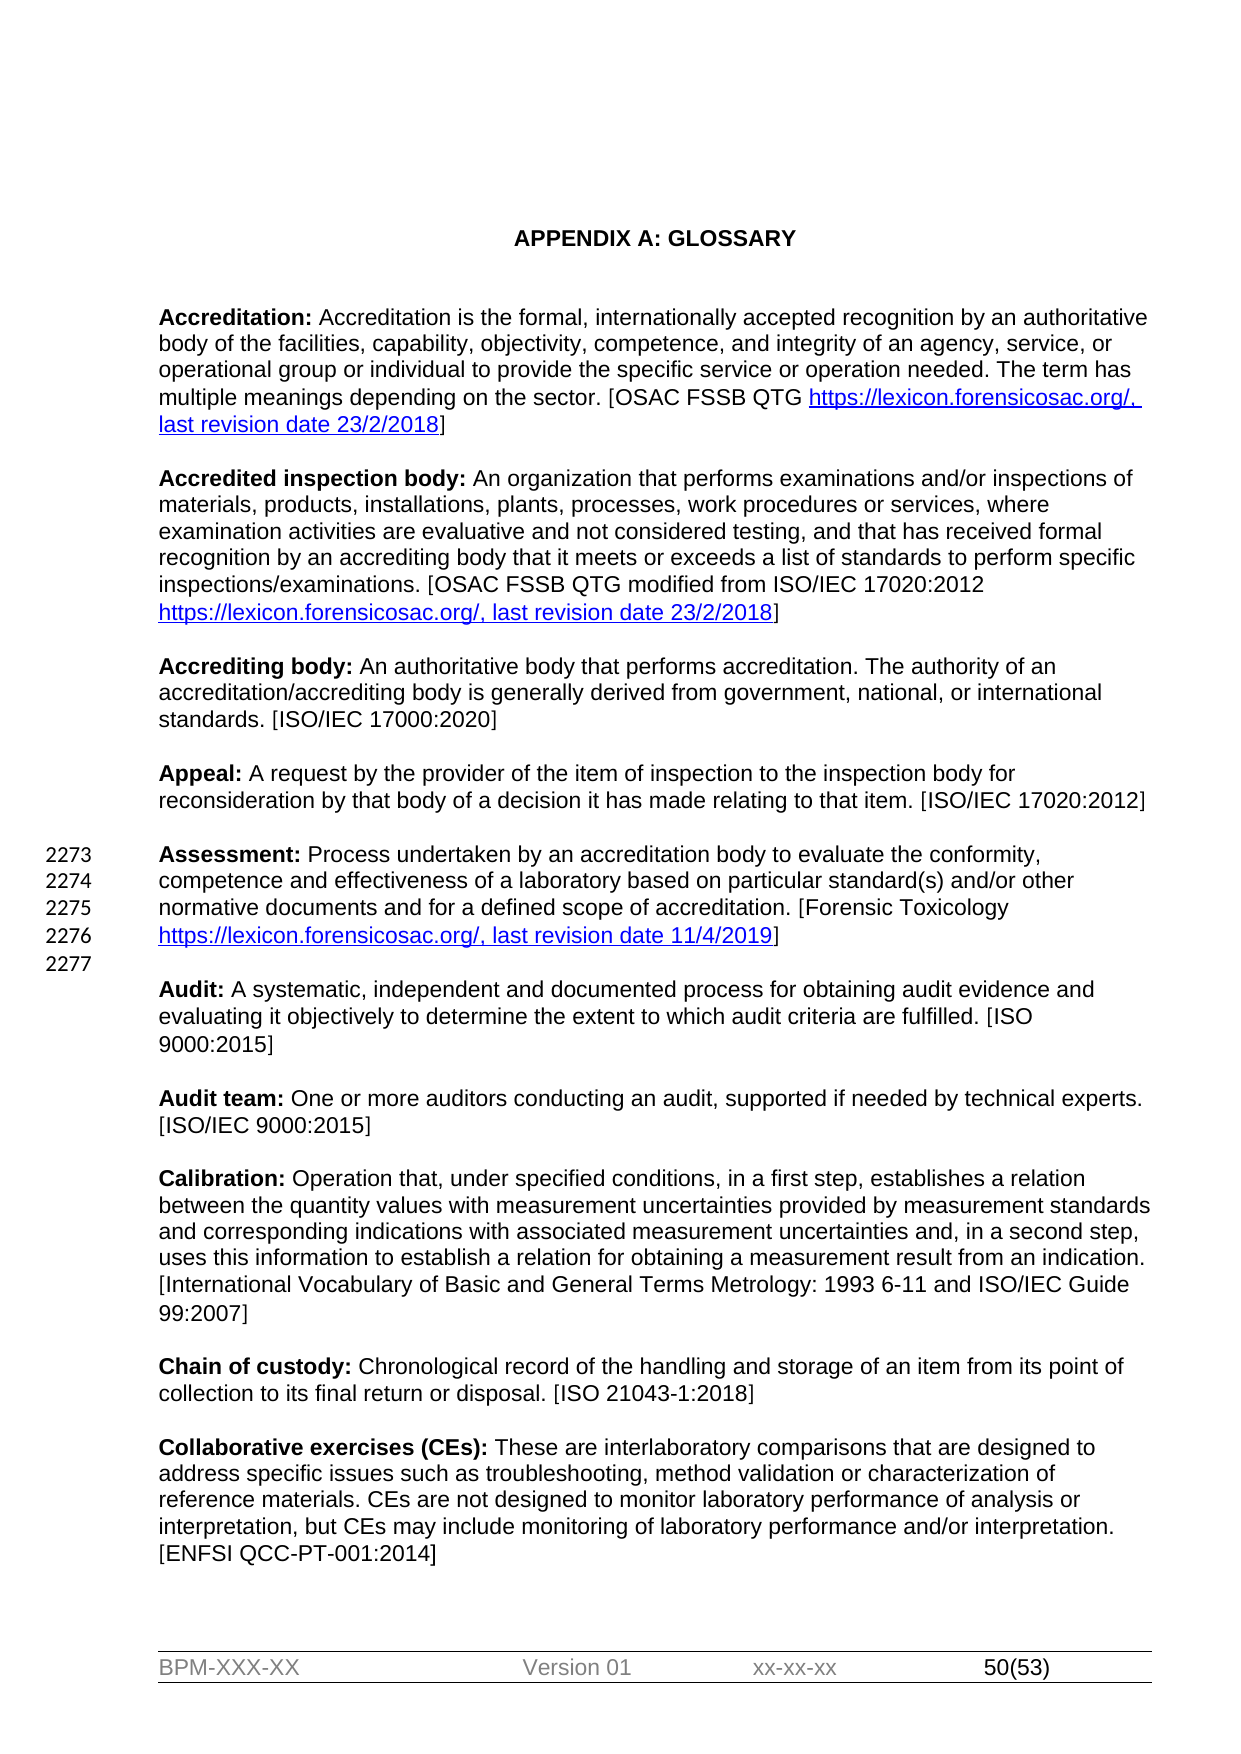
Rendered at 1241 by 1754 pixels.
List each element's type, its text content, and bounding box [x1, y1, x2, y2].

text Calibration: Operation that, under specified conditions, in a first step, establishes a relation between the quantity values with measurement uncertainties provided by measurement standards and corresponding indications with associated measurement uncertainties and, in a second step, uses this information to establish a relation for obtaining a measurement result from an indication. [International Vocabulary of Basic and General Terms Metrology: 1993 6-11 and ISO/IEC Guide 99:2007] [158, 1165, 1152, 1327]
text Accredited inspection body: An organization that performs examinations and/or inspections of materials, products, installations, plants, processes, work procedures or services, where examination activities are evaluative and not considered testing, and that has received formal recognition by an accrediting body that it meets or exceeds a list of standards to perform specific inspections/examinations. [OSAC FSSB QTG modified from ISO/IEC 17020:2012 https://lexicon.forensicosac.org/, last revision date 23/2/2018] [158, 465, 1152, 626]
text Assessment: Process undertaken by an accreditation body to evaluate the conformity, competence and effectiveness of a laboratory based on particular standard(s) and/or other normative documents and for a defined scope of accreditation. [Forensic Toxicology https://lexicon.forensicosac.org/, last revision date 11/4/2019] [158, 841, 1152, 949]
text Collaborative exercises (CEs): These are interlaboratory comparisons that are designed to address specific issues such as troubleshooting, method validation or characterization of reference materials. CEs are not designed to monitor laboratory performance of analysis or interpretation, but CEs may include monitoring of laboratory performance and/or interpretation. [ENFSI QCC-PT-001:2014] [158, 1434, 1152, 1567]
text Appeal: A request by the provider of the item of inspection to the inspection body for reconsideration by that body of a decision it has made relating to that item. [ISO/IEC 17020:2012] [158, 760, 1152, 814]
text Accreditation: Accreditation is the formal, internationally accepted recognition by an authoritative body of the facilities, capability, objectivity, competence, and integrity of an agency, service, or operational group or individual to provide the specific service or operation needed. The term has multiple meanings depending on the sector. [OSAC FSSB QTG https://lexicon.forensicosac.org/, last revision date 23/2/2018] [158, 303, 1152, 439]
text Audit team: One or more auditors conducting an audit, supported if needed by technical experts. [ISO/IEC 9000:2015] [158, 1084, 1152, 1139]
text Audit: A systematic, independent and documented process for obtaining audit evidence and evaluating it objectively to determine the extent to which audit criteria are fulfilled. [ISO 9000:2015] [158, 976, 1152, 1058]
text Accrediting body: An authoritative body that performs accreditation. The authority of an accreditation/accrediting body is generally derived from government, national, or international standards. [ISO/IEC 17000:2020] [158, 653, 1152, 733]
text APPENDIX A: GLOSSARY [158, 224, 1152, 251]
text Chain of custody: Chronological record of the handling and storage of an item from its point of collection to its final return or disposal. [ISO 21043-1:2018] [158, 1353, 1152, 1407]
